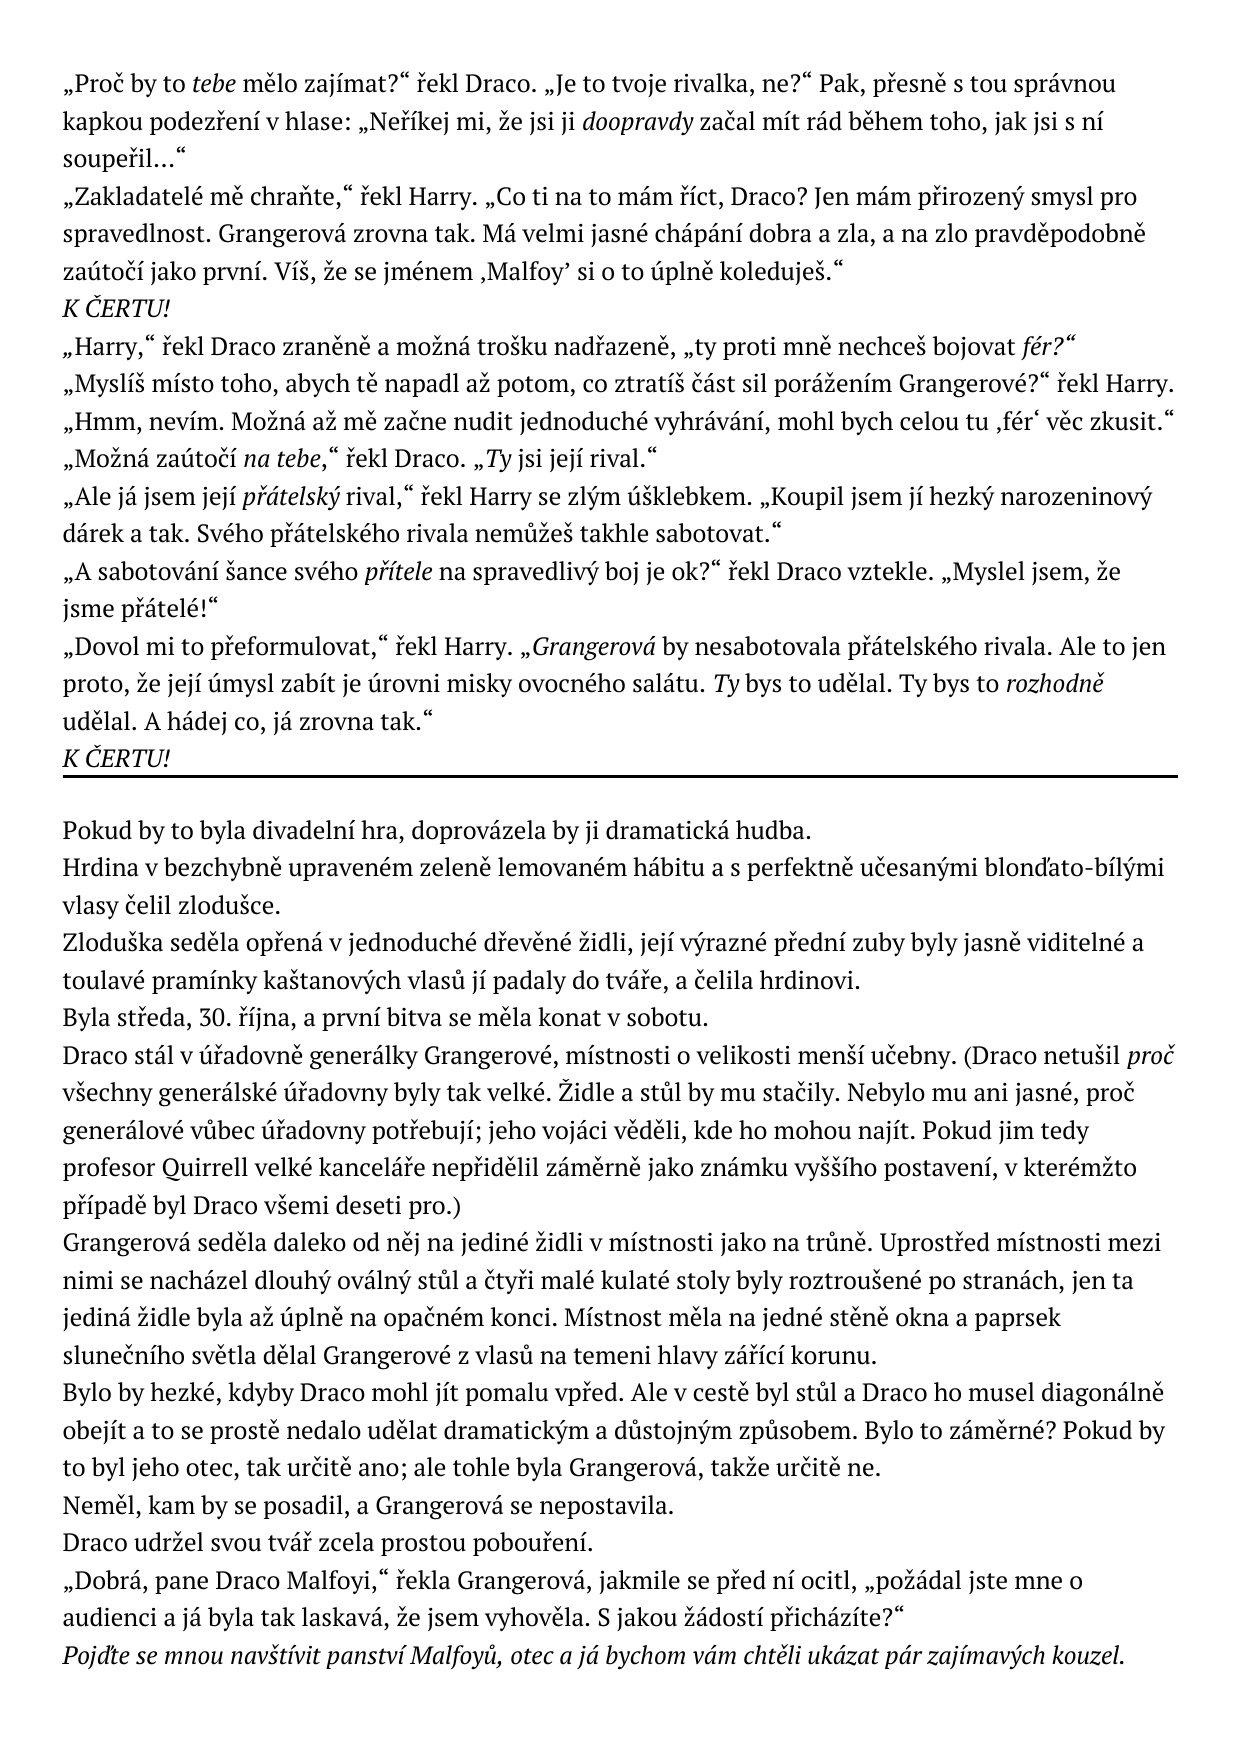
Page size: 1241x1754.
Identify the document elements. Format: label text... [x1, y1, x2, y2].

text Grangerová seděla daleko od něj na jediné židli v místnosti jako na trůně. Uprostřed místnosti mezi nimi se nacházel dlouhý oválný stůl a čtyři malé kulaté stoly byly roztroušené po stranách, jen ta jediná židle byla až úplně na opačném konci. Místnost měla na jedné stěně okna a paprsek slunečního světla dělal Grangerové z vlasů na temeni hlavy zářící korunu. [62, 1221, 1178, 1371]
text Pokud by to byla divadelní hra, doprovázela by ji dramatická hudba. [62, 809, 1178, 846]
text „Dovol mi to přeformulovat,“ řekl Harry. „Grangerová by nesabotovala přátelského rivala. Ale to jen proto, že její úmysl zabít je úrovni misky ovocného salátu. Ty bys to udělal. Ty bys to rozhodně udělal. A hádej co, já zrovna tak.“ [62, 625, 1178, 737]
text „Myslíš místo toho, abych tě napadl až potom, co ztratíš část sil porážením Grangerové?“ řekl Harry. „Hmm, nevím. Možná až mě začne nudit jednoduché vyhrávání, mohl bych celou tu ‚fér‘ věc zkusit.“ [62, 362, 1178, 437]
text Neměl, kam by se posadil, a Grangerová se nepostavila. [62, 1484, 1178, 1521]
text „Možná zaútočí na tebe,“ řekl Draco. „Ty jsi její rival.“ [62, 437, 1178, 475]
text Hrdina v bezchybně upraveném zeleně lemovaném hábitu a s perfektně učesanými blonďato-bílými vlasy čelil zlodušce. [62, 846, 1178, 921]
text Byla středa, 30. října, a první bitva se měla konat v sobotu. [62, 996, 1178, 1034]
text „Dobrá, pane Draco Malfoyi,“ řekla Grangerová, jakmile se před ní ocitl, „požádal jste mne o audienci a já byla tak laskavá, že jsem vyhověla. S jakou žádostí přicházíte?“ [62, 1559, 1178, 1634]
text „Zakladatelé mě chraňte,“ řekl Harry. „Co ti na to mám říct, Draco? Jen mám přirozený smysl pro spravedlnost. Grangerová zrovna tak. Má velmi jasné chápání dobra a zla, a na zlo pravděpodobně zaútočí jako první. Víš, že se jménem ‚Malfoy’ si o to úplně koleduješ.“ [62, 175, 1178, 287]
text „Proč by to tebe mělo zajímat?“ řekl Draco. „Je to tvoje rivalka, ne?“ Pak, přesně s tou správnou kapkou podezření v hlase: „Neříkej mi, že jsi ji doopravdy začal mít rád během toho, jak jsi s ní soupeřil…“ [62, 62, 1178, 175]
text „Harry,“ řekl Draco zraněně a možná trošku nadřazeně, „ty proti mně nechceš bojovat fér?“ [62, 325, 1178, 362]
text Draco stál v úřadovně generálky Grangerové, místnosti o velikosti menší učebny. (Draco netušil proč všechny generálské úřadovny byly tak velké. Židle a stůl by mu stačily. Nebylo mu ani jasné, proč generálové vůbec úřadovny potřebují; jeho vojáci věděli, kde ho mohou najít. Pokud jim tedy profesor Quirrell velké kanceláře nepřidělil záměrně jako známku vyššího postavení, v kterémžto případě byl Draco všemi deseti pro.) [62, 1034, 1178, 1221]
text Bylo by hezké, kdyby Draco mohl jít pomalu vpřed. Ale v cestě byl stůl a Draco ho musel diagonálně obejít a to se prostě nedalo udělat dramatickým a důstojným způsobem. Bylo to záměrné? Pokud by to byl jeho otec, tak určitě ano; ale tohle byla Grangerová, takže určitě ne. [62, 1371, 1178, 1484]
text Pojďte se mnou navštívit panství Malfoyů, otec a já bychom vám chtěli ukázat pár zajímavých kouzel. [62, 1634, 1178, 1671]
text Zloduška seděla opřená v jednoduché dřevěné židli, její výrazné přední zuby byly jasně viditelné a toulavé pramínky kaštanových vlasů jí padaly do tváře, a čelila hrdinovi. [62, 921, 1178, 996]
text K ČERTU! [62, 287, 1178, 325]
text K ČERTU! [62, 737, 1178, 775]
text „A sabotování šance svého přítele na spravedlivý boj je ok?“ řekl Draco vztekle. „Myslel jsem, že jsme přátelé!“ [62, 550, 1178, 625]
text „Ale já jsem její přátelský rival,“ řekl Harry se zlým úšklebkem. „Koupil jsem jí hezký narozeninový dárek a tak. Svého přátelského rivala nemůžeš takhle sabotovat.“ [62, 475, 1178, 550]
text Draco udržel svou tvář zcela prostou pobouření. [62, 1521, 1178, 1559]
